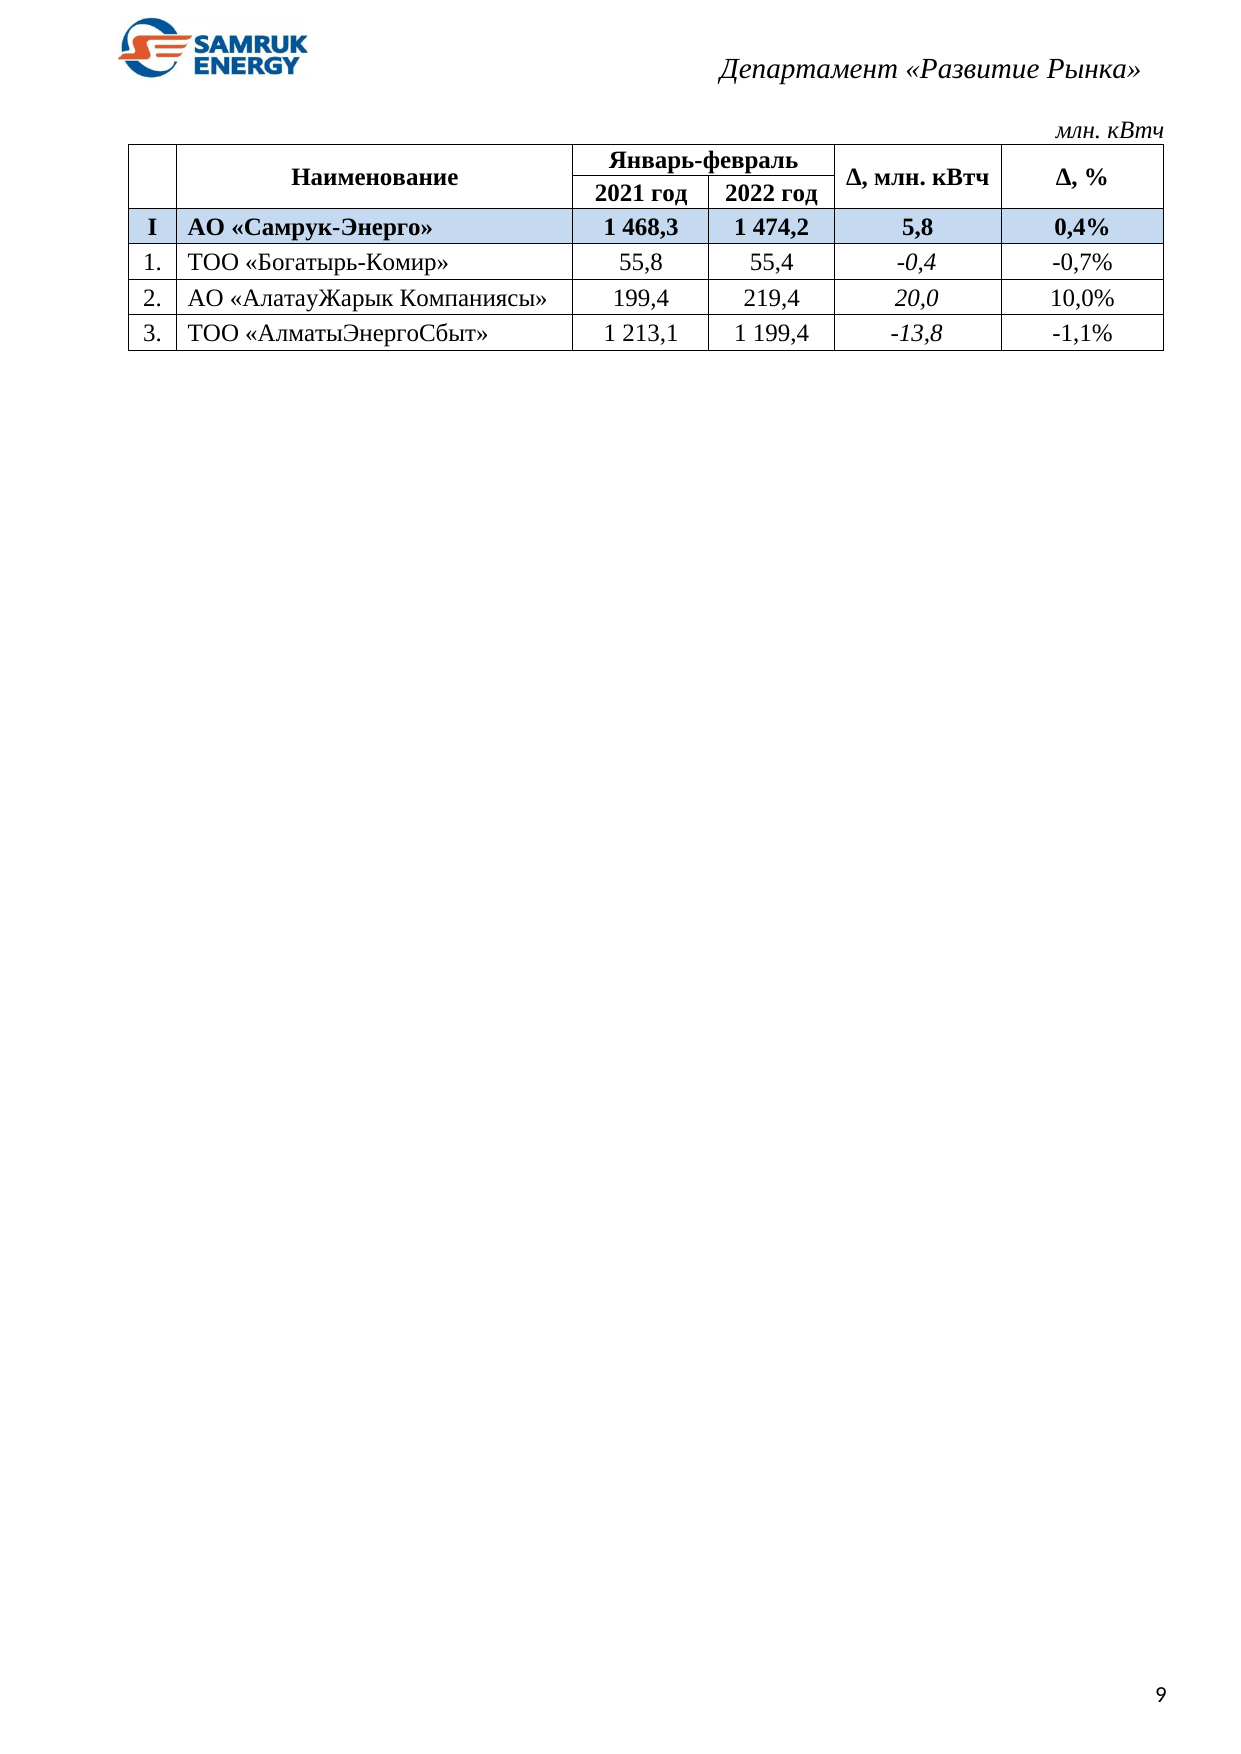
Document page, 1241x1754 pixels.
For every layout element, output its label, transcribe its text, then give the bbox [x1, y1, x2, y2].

table_cell 1 468,3 [573, 209, 708, 243]
table_cell 3. [129, 315, 176, 349]
text млн. кВтч [118, 115, 1167, 144]
table_cell -0,4 [835, 244, 1001, 279]
table_cell -0,7% [1002, 244, 1163, 279]
table_cell I [129, 209, 176, 243]
table_cell ТОО «АлматыЭнергоСбыт» [177, 315, 572, 349]
table_cell 20,0 [835, 280, 1001, 314]
table_header [129, 145, 176, 208]
table_header Наименование [177, 145, 572, 208]
table_cell 2022 год [709, 176, 834, 208]
table_cell -13,8 [835, 315, 1001, 349]
table_cell 2021 год [573, 176, 708, 208]
table_header Δ, % [1002, 145, 1163, 208]
table_cell ТОО «Богатырь-Комир» [177, 244, 572, 279]
picture [118, 17, 308, 82]
table_cell 219,4 [709, 280, 834, 314]
table_cell АО «АлатауЖарык Компаниясы» [177, 280, 572, 314]
table_cell 5,8 [835, 209, 1001, 243]
table_cell 1 213,1 [573, 315, 708, 349]
table_cell 199,4 [573, 280, 708, 314]
table_header Δ, млн. кВтч [835, 145, 1001, 208]
table_cell 55,8 [573, 244, 708, 279]
table_cell -1,1% [1002, 315, 1163, 349]
table_cell 10,0% [1002, 280, 1163, 314]
table_cell 0,4% [1002, 209, 1163, 243]
table_cell АО «Самрук-Энерго» [177, 209, 572, 243]
table_cell 1 474,2 [709, 209, 834, 243]
table_cell 1. [129, 244, 176, 279]
table_cell 2. [129, 280, 176, 314]
table_cell 55,4 [709, 244, 834, 279]
table_header Январь-февраль [573, 145, 834, 175]
table_cell 1 199,4 [709, 315, 834, 349]
